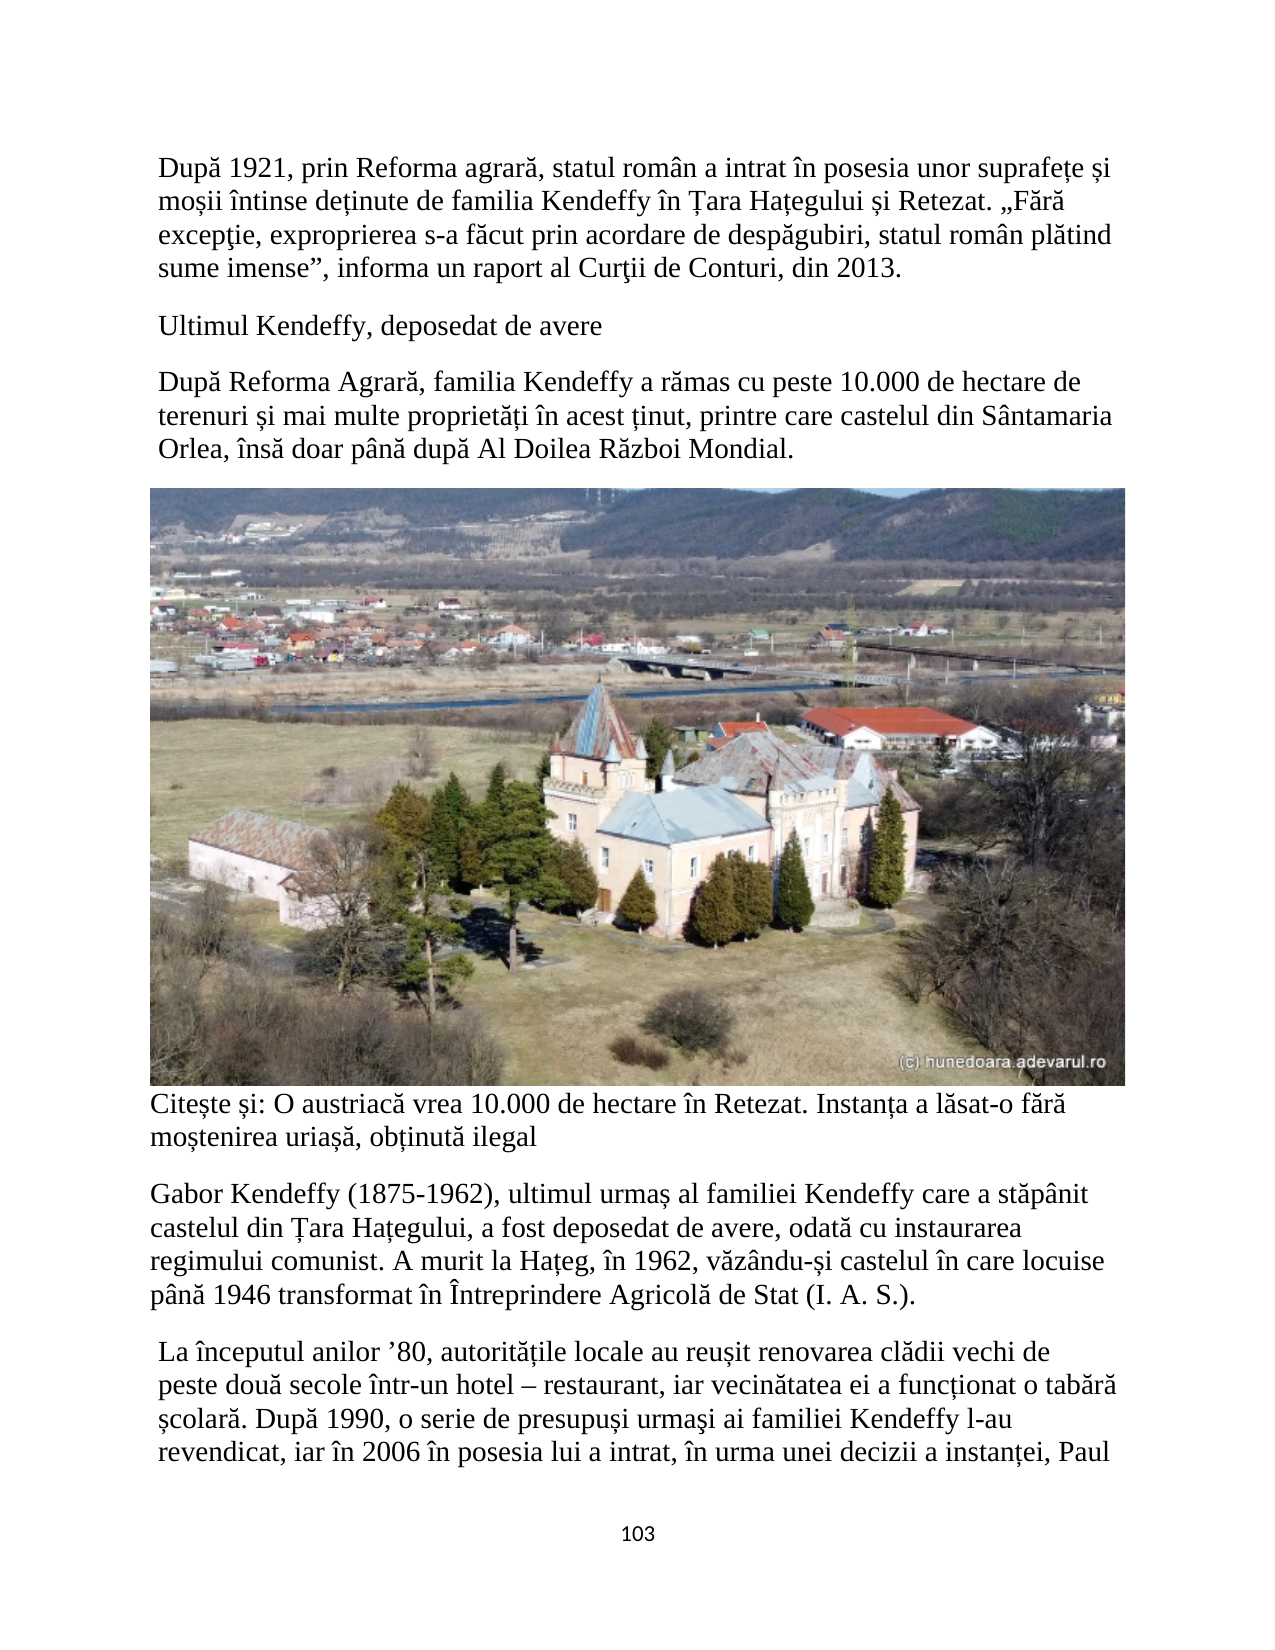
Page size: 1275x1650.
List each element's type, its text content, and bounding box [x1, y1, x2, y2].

subtitle Ultimul Kendeffy, deposedat de avere [158, 308, 1117, 341]
text După Reforma Agrară, familia Kendeffy a rămas cu peste 10.000 de hectare de terenuri și mai multe proprietăți în acest ținut, printre care castelul din Sântamaria Orlea, însă doar până după Al Doilea Război Mondial. [158, 364, 1117, 465]
text Gabor Kendeffy (1875-1962), ultimul urmaș al familiei Kendeffy care a stăpânit castelul din Țara Hațegului, a fost deposedat de avere, odată cu instaurarea regimului comunist. A murit la Hațeg, în 1962, văzându-și castelul în care locuise până 1946 transformat în Întreprindere Agricolă de Stat (I. A. S.). [150, 1176, 1117, 1310]
text Citește și: O austriacă vrea 10.000 de hectare în Retezat. Instanța a lăsat-o fără moștenirea uriașă, obținută ilegal [150, 1086, 1125, 1153]
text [158, 1334, 1117, 1468]
picture [150, 488, 1125, 1086]
text După 1921, prin Reforma agrară, statul român a intrat în posesia unor suprafețe și moșii întinse deținute de familia Kendeffy în Țara Hațegului și Retezat. „Fără excepţie, exproprierea s-a făcut prin acordare de despăgubiri, statul român plătind sume imense”, informa un raport al Curţii de Conturi, din 2013. [158, 150, 1117, 284]
